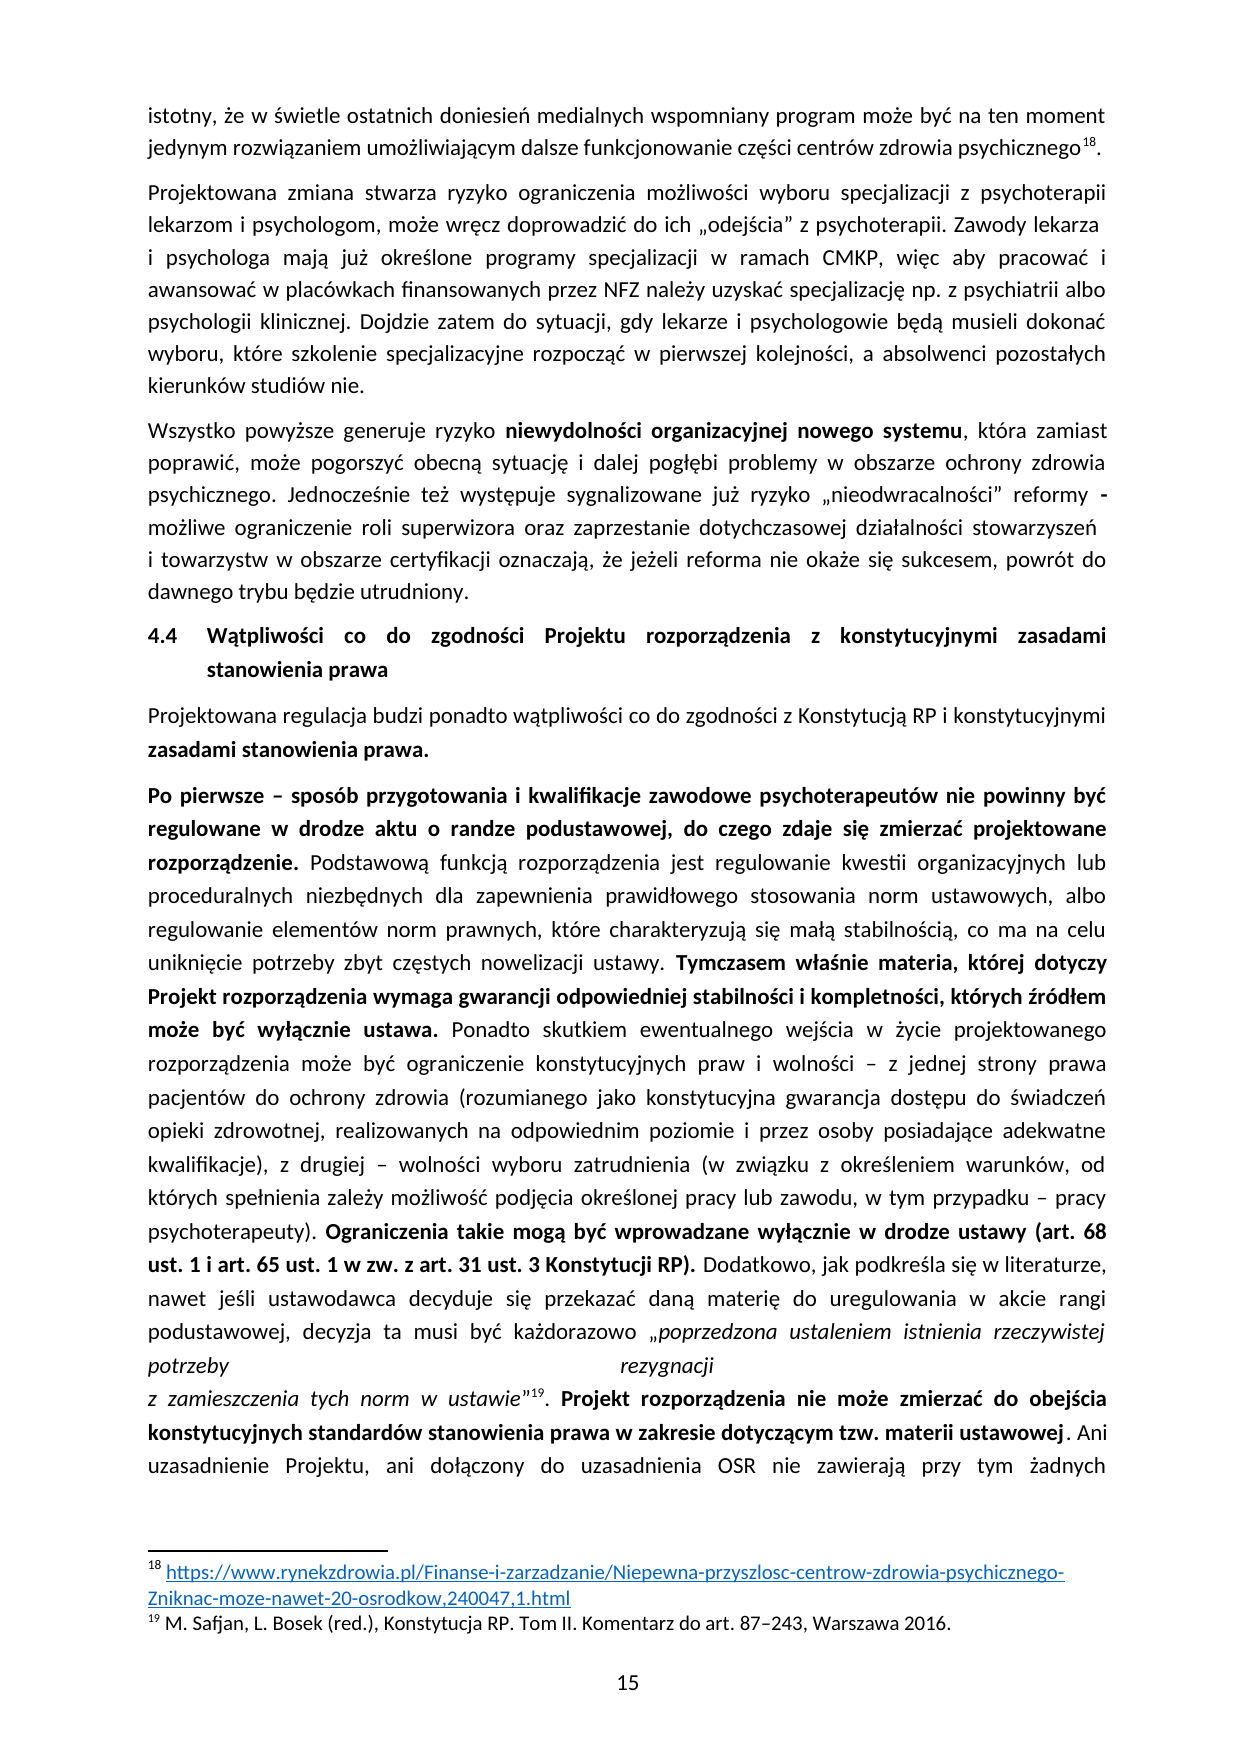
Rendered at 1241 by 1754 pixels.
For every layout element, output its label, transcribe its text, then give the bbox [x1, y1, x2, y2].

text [148, 101, 1107, 162]
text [148, 781, 1107, 1480]
text Wszystko powyższe generuje ryzyko niewydolności organizacyjnej nowego systemu, która zamiast poprawić, może pogorszyć obecną sytuację i dalej pogłębi problemy w obszarze ochrony zdrowia psychicznego. Jednocześnie też występuje sygnalizowane już ryzyko „nieodwracalności” reformy - możliwe ograniczenie roli superwizora oraz zaprzestanie dotychczasowej działalności stowarzyszeń i towarzystw w obszarze certyfikacji oznaczają, że jeżeli reforma nie okaże się sukcesem, powrót do dawnego trybu będzie utrudniony. [148, 416, 1107, 605]
text Projektowana zmiana stwarza ryzyko ograniczenia możliwości wyboru specjalizacji z psychoterapii lekarzom i psychologom, może wręcz doprowadzić do ich „odejścia” z psychoterapii. Zawody lekarza i psychologa mają już określone programy specjalizacji w ramach CMKP, więc aby pracować i awansować w placówkach finansowanych przez NFZ należy uzyskać specjalizację np. z psychiatrii albo psychologii klinicznej. Dojdzie zatem do sytuacji, gdy lekarze i psychologowie będą musieli dokonać wyboru, które szkolenie specjalizacyjne rozpocząć w pierwszej kolejności, a absolwenci pozostałych kierunków studiów nie. [148, 178, 1107, 399]
text Projektowana regulacja budzi ponadto wątpliwości co do zgodności z Konstytucją RP i konstytucyjnymi zasadami stanowienia prawa. [148, 701, 1107, 763]
text Wątpliwości co do zgodności Projektu rozporządzenia z konstytucyjnymi zasadami stanowienia prawa [148, 622, 1107, 683]
